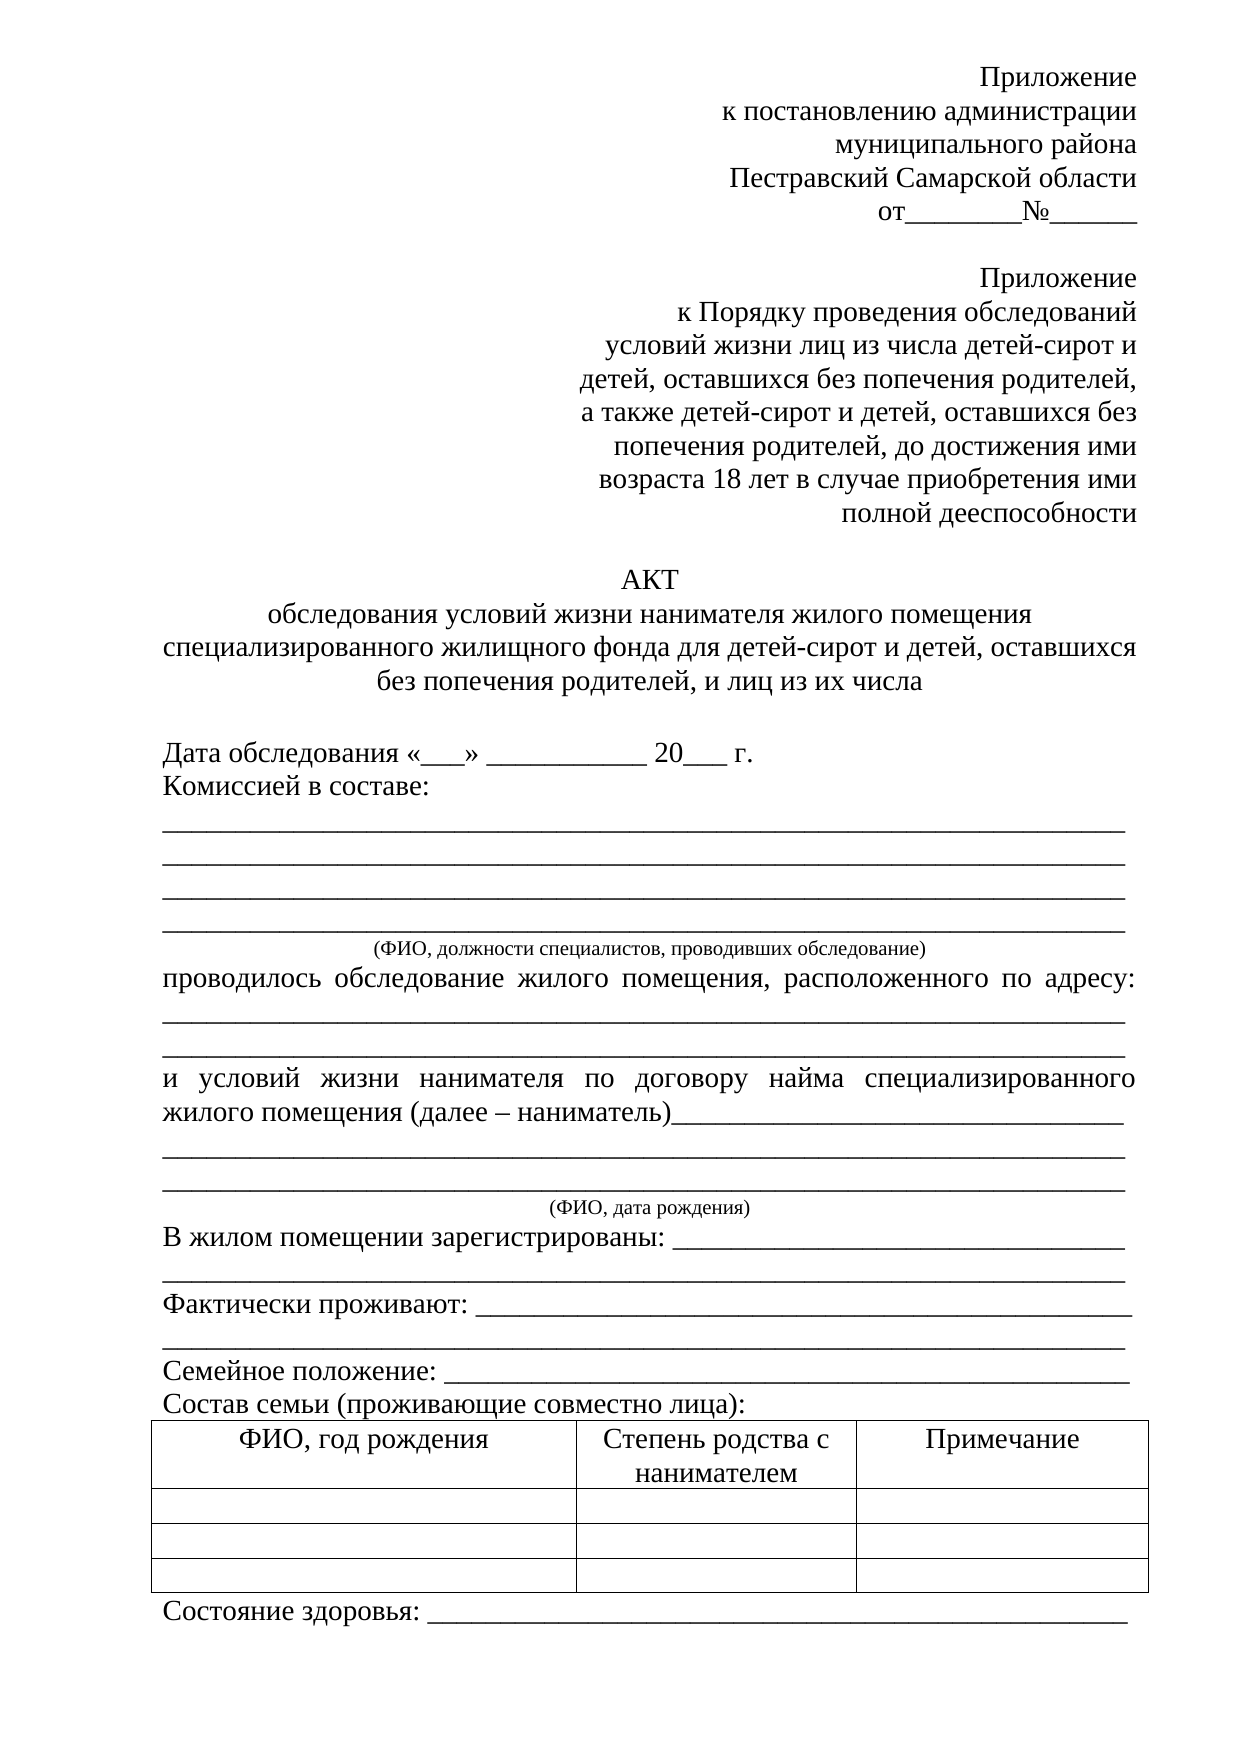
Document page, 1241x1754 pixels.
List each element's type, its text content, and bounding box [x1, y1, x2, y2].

text к Порядку проведения обследований условий жизни лиц из числа детей-сирот и детей, оставшихся без попечения родителей, а также детей-сирот и детей, оставшихся без попечения родителей, до достижения ими возраста 18 лет в случае приобретения ими полной дееспособности [576, 294, 1137, 529]
table_header Степень родства с нанимателем [577, 1421, 856, 1488]
text от________№______ [694, 193, 1137, 227]
text ________________________________________________________________________________________________________________________________________________________________________________________________________________________________________________________________________ [162, 802, 1137, 936]
text В жилом помещении зарегистрированы: _______________________________ [162, 1219, 1137, 1252]
table_cell [152, 1559, 576, 1592]
table_cell [857, 1489, 1148, 1523]
table_header Примечание [857, 1421, 1148, 1488]
text Приложение [576, 260, 1137, 294]
text (ФИО, должности специалистов, проводивших обследование) [162, 936, 1137, 960]
text Комиссией в составе: [162, 768, 1137, 802]
table_cell [577, 1524, 856, 1557]
text и условий жизни нанимателя по договору найма специализированного жилого помещения (далее – наниматель)_______________________________ [162, 1061, 1137, 1128]
table_header ФИО, год рождения [152, 1421, 576, 1488]
text Состояние здоровья: ________________________________________________ [162, 1593, 1137, 1627]
text Приложение [694, 59, 1137, 93]
table_cell [577, 1559, 856, 1592]
table_cell [152, 1489, 576, 1523]
text Дата обследования «___» ___________ 20___ г. [162, 735, 1137, 768]
text обследования условий жизни нанимателя жилого помещения специализированного жилищного фонда для детей-сирот и детей, оставшихся без попечения родителей, и лиц из их числа [162, 596, 1137, 696]
text __________________________________________________________________ [162, 1252, 1137, 1286]
text АКТ [162, 562, 1137, 596]
table_cell [577, 1489, 856, 1523]
table_cell [152, 1524, 576, 1557]
text __________________________________________________________________ [162, 1319, 1137, 1353]
text ____________________________________________________________________________________________________________________________________ [162, 1128, 1137, 1195]
text Состав семьи (проживающие совместно лица): [162, 1387, 1137, 1420]
text к постановлению администрации муниципального района Пестравский Самарской области [694, 93, 1137, 193]
table_cell [857, 1524, 1148, 1557]
text Фактически проживают: _____________________________________________ [162, 1286, 1137, 1319]
text проводилось обследование жилого помещения, расположенного по адресу: ____________________________________________________________________________________________________________________________________ [162, 960, 1137, 1061]
text Семейное положение: _______________________________________________ [162, 1353, 1137, 1387]
text (ФИО, дата рождения) [162, 1195, 1137, 1219]
table_cell [857, 1559, 1148, 1592]
